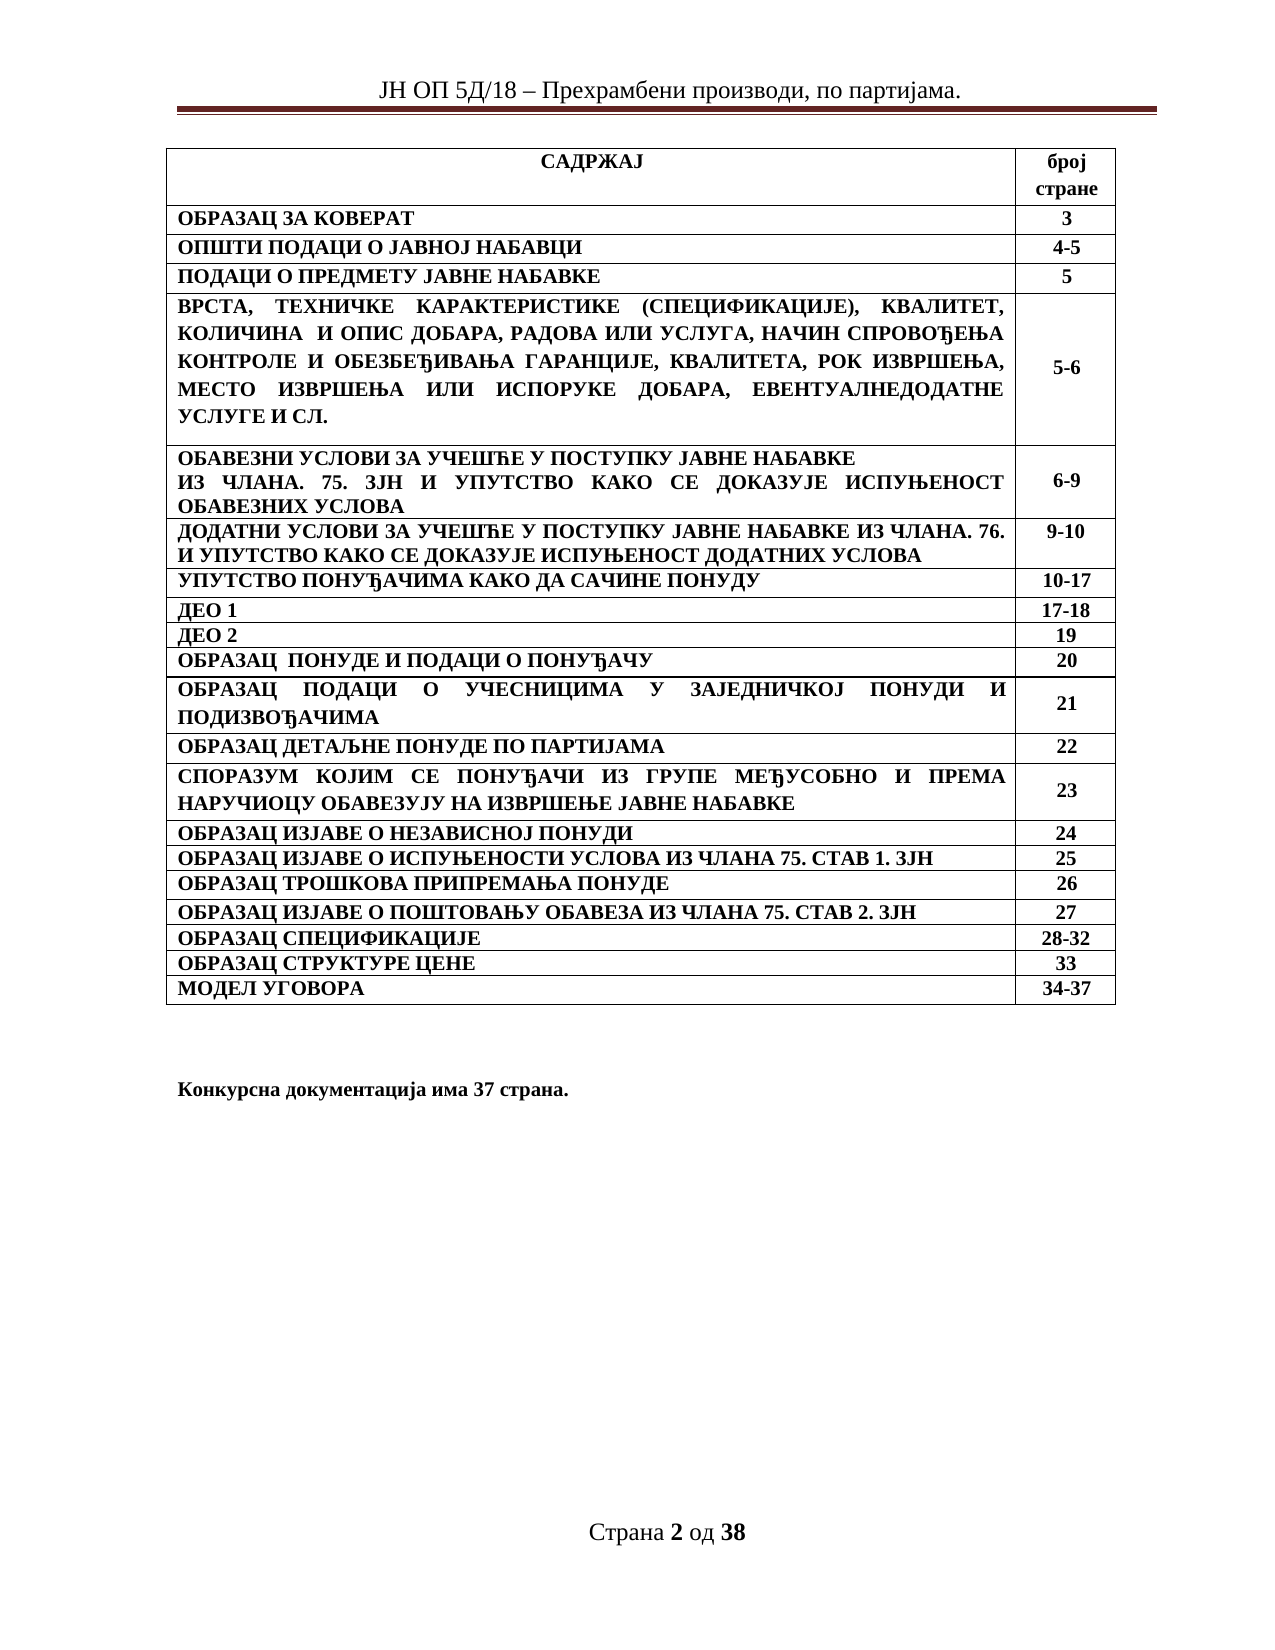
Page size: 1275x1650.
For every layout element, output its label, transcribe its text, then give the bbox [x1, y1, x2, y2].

table_cell МОДЕЛ УГОВОРА [167, 976, 1015, 1004]
table_header број стране [1016, 149, 1115, 204]
table_cell ОБРАЗАЦ ЗА КОВЕРАТ [167, 206, 1015, 234]
table_cell ДЕО 2 [167, 623, 1015, 647]
table_cell ОБРАЗАЦ TРОШКОВА ПРИПРЕМАЊА ПОНУДЕ [167, 871, 1015, 899]
table_cell 17-18 [1016, 598, 1115, 622]
table_cell ОБРАЗАЦ СПЕЦИФИКАЦИЈЕ [167, 925, 1015, 949]
table_cell 22 [1016, 734, 1115, 763]
table_cell 3 [1016, 206, 1115, 234]
table_cell 5-6 [1016, 294, 1115, 445]
table_cell ОБРАЗАЦ ИЗЈАВЕ О ПОШТОВАЊУ ОБАВЕЗА ИЗ ЧЛАНА 75. СТАВ 2. ЗЈН [167, 900, 1015, 924]
table_cell 33 [1016, 951, 1115, 974]
table_cell 26 [1016, 871, 1115, 899]
table_cell 10-17 [1016, 569, 1115, 597]
table_cell ОБРАЗАЦ ИЗЈАВЕ О ИСПУЊЕНОСТИ УСЛОВА ИЗ ЧЛАНА 75. СТАВ 1. ЗЈН [167, 846, 1015, 870]
table_cell 9-10 [1016, 519, 1115, 567]
table_cell 21 [1016, 678, 1115, 733]
table_cell ДОДАТНИ УСЛОВИ ЗА УЧЕШЋЕ У ПОСТУПКУ ЈАВНЕ НАБАВКЕ ИЗ ЧЛАНА. 76. И УПУТСТВО КАКО СЕ ДОКАЗУЈЕ ИСПУЊЕНОСТ ДОДАТНИХ УСЛОВА [167, 519, 1015, 567]
table_cell ОБАВЕЗНИ УСЛОВИ ЗА УЧЕШЋЕ У ПОСТУПКУ ЈАВНЕ НАБАВКЕ ИЗ ЧЛАНА. 75. ЗЈН И УПУТСТВО КАКО СЕ ДОКАЗУЈЕ ИСПУЊЕНОСТ ОБАВЕЗНИХ УСЛОВА [167, 446, 1015, 518]
table_cell ПОДАЦИ О ПРЕДМЕТУ ЈАВНЕ НАБАВКЕ [167, 264, 1015, 293]
table_cell ОПШТИ ПОДАЦИ О ЈАВНОЈ НАБАВЦИ [167, 235, 1015, 263]
table_cell УПУТСТВО ПОНУЂАЧИМА КАКО ДА САЧИНЕ ПОНУДУ [167, 569, 1015, 597]
table_cell ОБРАЗАЦ ПОДАЦИ О УЧЕСНИЦИМА У ЗАЈЕДНИЧКОЈ ПОНУДИ И ПОДИЗВОЂАЧИМА [167, 678, 1015, 733]
table_cell СПОРАЗУМ КОЈИМ СЕ ПОНУЂАЧИ ИЗ ГРУПЕ МЕЂУСОБНО И ПРЕМА НАРУЧИОЦУ ОБАВЕЗУЈУ НА ИЗВРШЕЊЕ ЈАВНЕ НАБАВКЕ [167, 764, 1015, 820]
text Конкурсна документација има 37 странa. [177, 1077, 1157, 1101]
table_cell ОБРАЗАЦ ИЗЈАВЕ О НЕЗАВИСНОЈ ПОНУДИ [167, 821, 1015, 845]
table_header САДРЖАЈ [167, 149, 1015, 204]
table_cell 20 [1016, 648, 1115, 676]
table_cell 34-37 [1016, 976, 1115, 1004]
table_cell ВРСТА, ТЕХНИЧКЕ КАРАКТЕРИСТИКЕ (СПЕЦИФИКАЦИЈЕ), КВАЛИТЕТ, КОЛИЧИНА И ОПИС ДОБАРА, РАДОВА ИЛИ УСЛУГА, НАЧИН СПРОВОЂЕЊА КОНТРОЛЕ И ОБЕЗБЕЂИВАЊА ГАРАНЦИЈЕ, КВАЛИТЕТА, РОК ИЗВРШЕЊА, МЕСТО ИЗВРШЕЊА ИЛИ ИСПОРУКЕ ДОБАРА, ЕВЕНТУАЛНЕДОДАТНЕ УСЛУГЕ И СЛ. [167, 294, 1015, 445]
table_cell ОБРАЗАЦ ПОНУДЕ И ПОДАЦИ О ПОНУЂАЧУ [167, 648, 1015, 676]
table_cell 4-5 [1016, 235, 1115, 263]
table_cell ДЕО 1 [167, 598, 1015, 622]
table_cell 27 [1016, 900, 1115, 924]
table_cell 23 [1016, 764, 1115, 820]
table_cell 24 [1016, 821, 1115, 845]
table_cell ОБРАЗАЦ СТРУКТУРЕ ЦЕНЕ [167, 951, 1015, 974]
table_cell ОБРАЗАЦ ДЕТАЉНЕ ПОНУДЕ ПО ПАРТИЈАМА [167, 734, 1015, 763]
table_cell 28-32 [1016, 925, 1115, 949]
table_cell 19 [1016, 623, 1115, 647]
table_cell 5 [1016, 264, 1115, 293]
table_cell 25 [1016, 846, 1115, 870]
table_cell 6-9 [1016, 446, 1115, 518]
